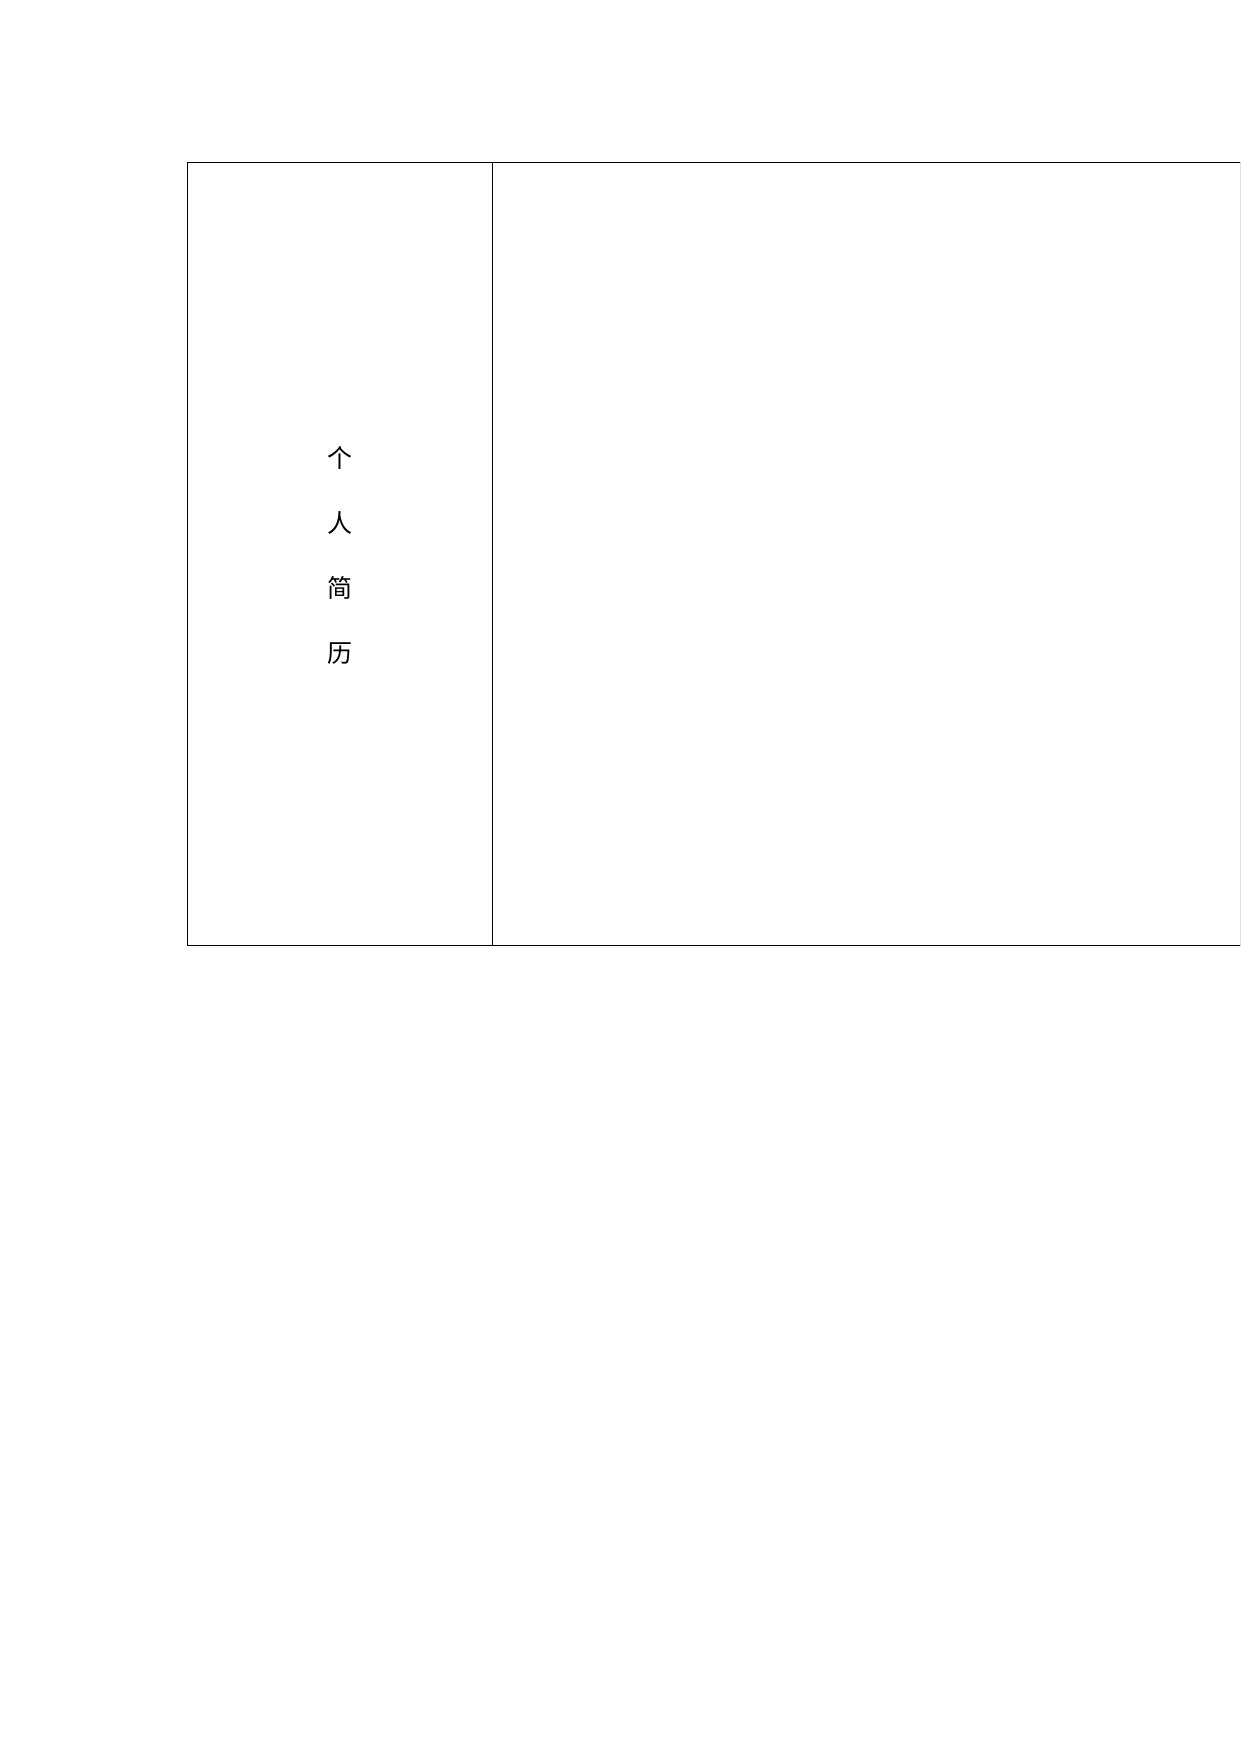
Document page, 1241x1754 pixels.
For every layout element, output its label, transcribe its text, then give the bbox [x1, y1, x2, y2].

table_cell 个 人 简 历 [188, 163, 492, 945]
table_cell [493, 163, 1240, 945]
